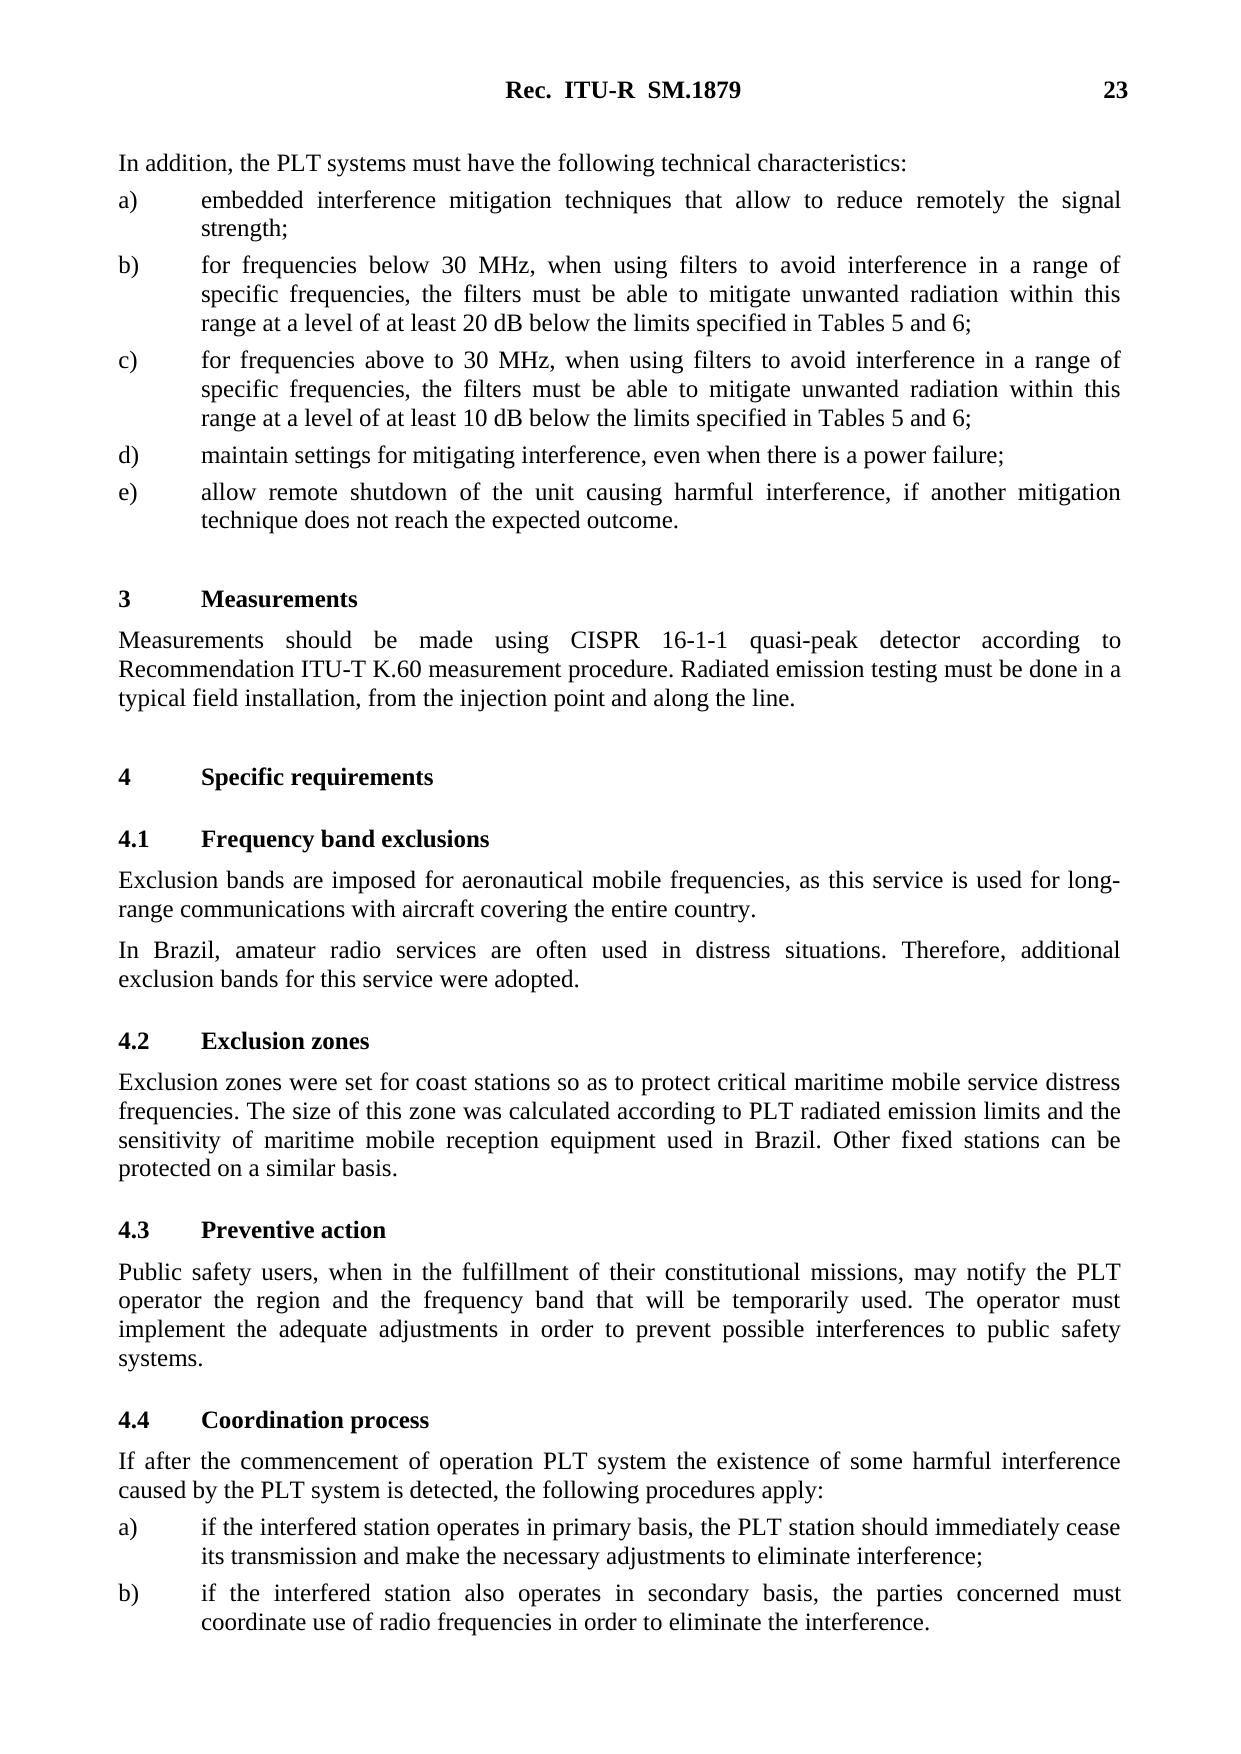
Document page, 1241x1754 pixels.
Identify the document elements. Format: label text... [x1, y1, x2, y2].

subtitle 4.3 Preventive action [118, 1216, 1122, 1244]
text If after the commencement of operation PLT system the existence of some harmful interference caused by the PLT system is detected, the following procedures apply: [118, 1446, 1122, 1504]
text a) if the interfered station operates in primary basis, the PLT station should immediately cease its transmission and make the necessary adjustments to eliminate interference; [118, 1512, 1122, 1570]
subtitle 4 Specific requirements [118, 762, 1122, 791]
text b) for frequencies below 30 MHz, when using filters to avoid interference in a range of specific frequencies, the filters must be able to mitigate unwanted radiation within this range at a level of at least 20 dB below the limits specified in Tables 5 and 6; [118, 251, 1122, 337]
text a) embedded interference mitigation techniques that allow to reduce remotely the signal strength; [118, 185, 1122, 242]
text Exclusion zones were set for coast stations so as to protect critical maritime mobile service distress frequencies. The size of this zone was calculated according to PLT radiated emission limits and the sensitivity of maritime mobile reception equipment used in . Other fixed stations can be protected on a similar basis. [118, 1067, 1122, 1182]
text d) maintain settings for mitigating interference, even when there is a power failure; [118, 440, 1122, 468]
text c) for frequencies above to 30 MHz, when using filters to avoid interference in a range of specific frequencies, the filters must be able to mitigate unwanted radiation within this range at a level of at least 10 dB below the limits specified in Tables 5 and 6; [118, 345, 1122, 431]
text In , amateur radio services are often used in distress situations. Therefore, additional exclusion bands for this service were adopted. [118, 935, 1122, 993]
text In addition, the PLT systems must have the following technical characteristics: [118, 148, 1122, 176]
text Public safety users, when in the fulfillment of their constitutional missions, may notify the PLT operator the region and the frequency band that will be temporarily used. The operator must implement the adequate adjustments in order to prevent possible interferences to public safety systems. [118, 1257, 1122, 1372]
text Exclusion bands are imposed for aeronautical mobile frequencies, as this service is used for long-range communications with aircraft covering the entire country. [118, 865, 1122, 923]
subtitle 4.2 Exclusion zones [118, 1026, 1122, 1055]
text Measurements should be made using CISPR 16-1-1 quasi-peak detector according to Recommendation ITU-T K.60 measurement procedure. Radiated emission testing must be done in a typical field installation, from the injection point and along the line. [118, 626, 1122, 712]
text b) if the interfered station also operates in secondary basis, the parties concerned must coordinate use of radio frequencies in order to eliminate the interference. [118, 1578, 1122, 1636]
subtitle 4.1 Frequency band exclusions [118, 824, 1122, 853]
text e) allow remote shutdown of the unit causing harmful interference, if another mitigation technique does not reach the expected outcome. [118, 477, 1122, 534]
subtitle 3 Measurements [118, 584, 1122, 613]
subtitle 4.4 Coordination process [118, 1405, 1122, 1434]
